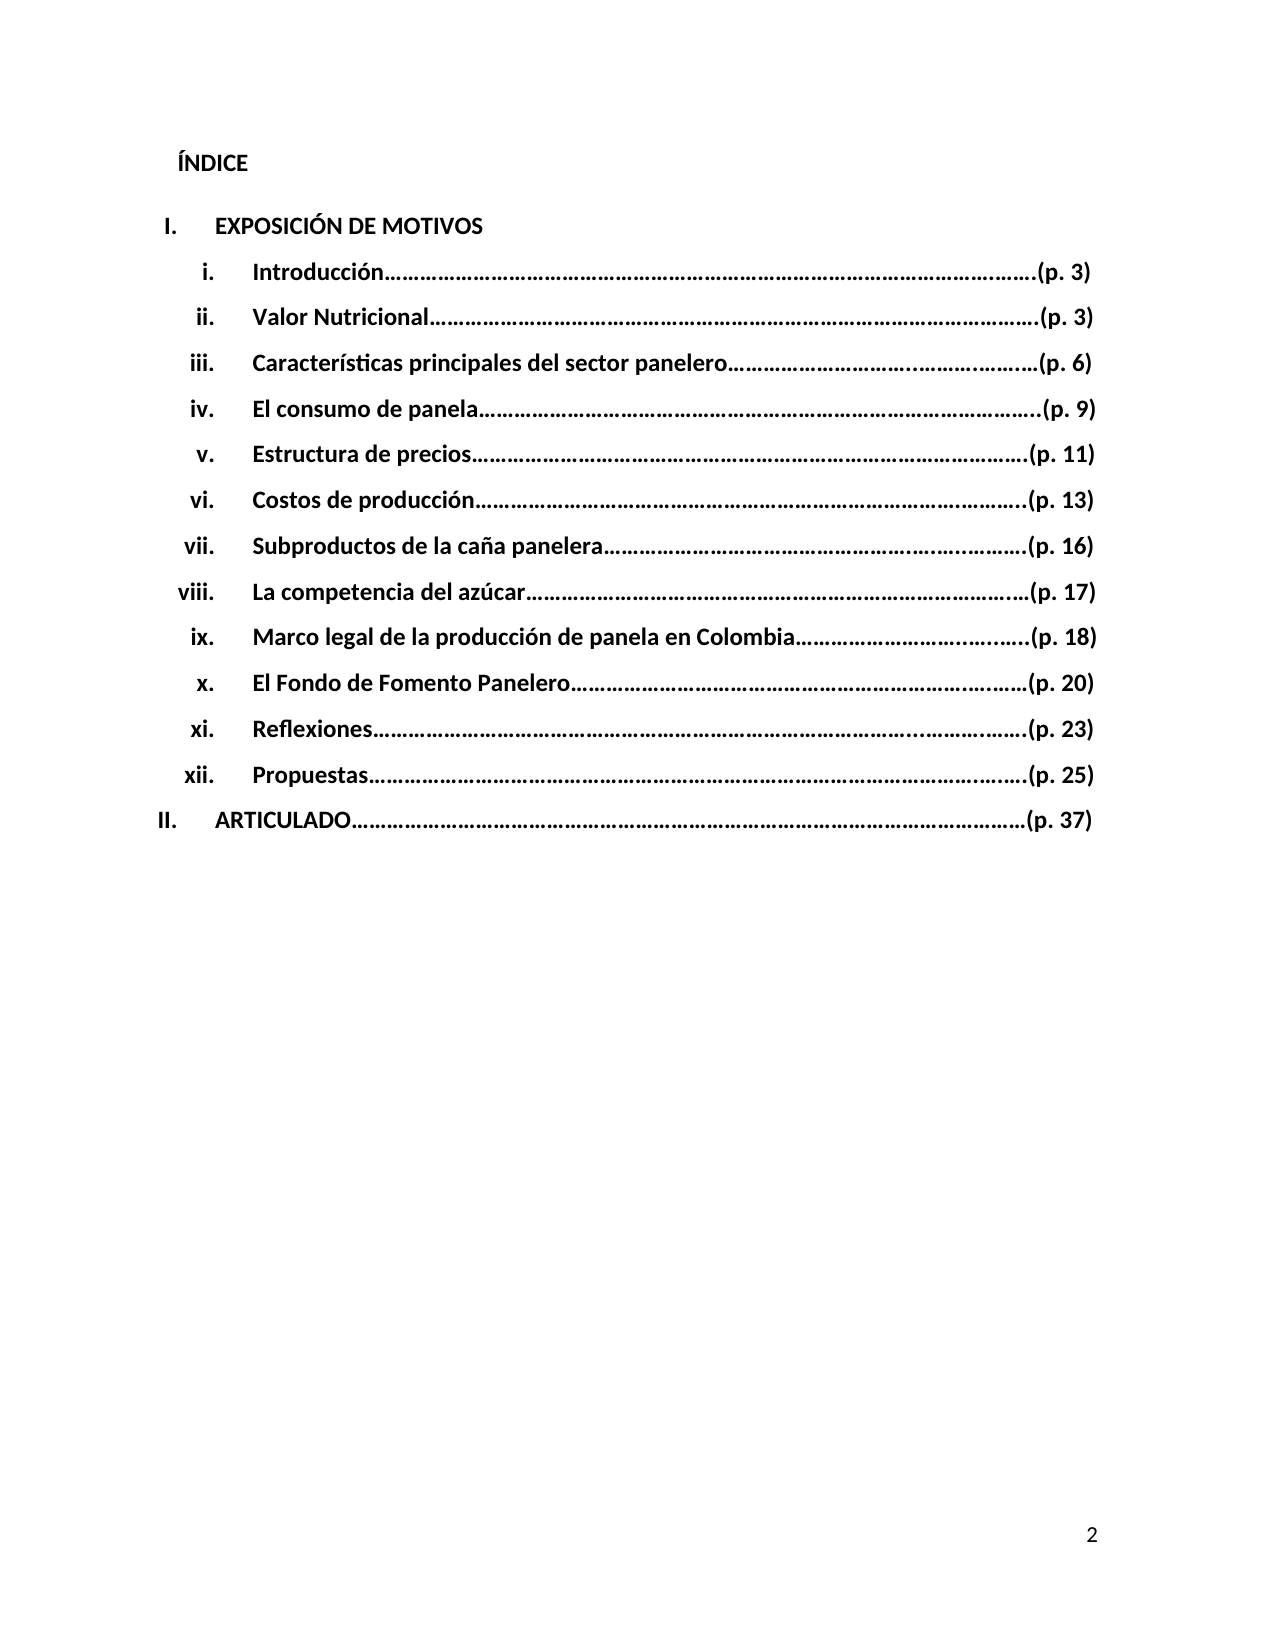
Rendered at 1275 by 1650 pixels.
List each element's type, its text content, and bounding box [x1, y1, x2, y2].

text ÍNDICE [177, 148, 1098, 178]
list El consumo de panela…………………………………………………………………………………..(p. 9) [215, 393, 1098, 423]
list El Fondo de Fomento Panelero………………………………………………………….….……(p. 20) [215, 667, 1098, 698]
list Introducción………………………………………………………………………………………….…….(p. 3) [215, 256, 1098, 286]
list Marco legal de la producción de panela en Colombia………………………..…..…..(p. 18) [215, 622, 1098, 652]
list Valor Nutricional………………………………………………………………………………………….(p. 3) [215, 301, 1098, 332]
list Subproductos de la caña panelera…………………………………………….….…..……….(p. 16) [215, 530, 1098, 561]
list Reflexiones………………………………………………………………………………...……….…….(p. 23) [215, 713, 1098, 743]
list EXPOSICIÓN DE MOTIVOS [177, 210, 1098, 241]
list Costos de producción……………………………………………………………………….………..(p. 13) [215, 484, 1098, 515]
list La competencia del azúcar……………………………………………………………………….…(p. 17) [215, 576, 1098, 606]
list Propuestas………………………………………………………………………………………….….….(p. 25) [215, 759, 1098, 789]
list Características principales del sector panelero…………………………..……….…….…(p. 6) [215, 347, 1098, 378]
list Estructura de precios………………………………………………………………………………….(p. 11) [215, 439, 1098, 469]
list ARTICULADO……………………………………………………………………………………………………(p. 37) [177, 804, 1098, 835]
